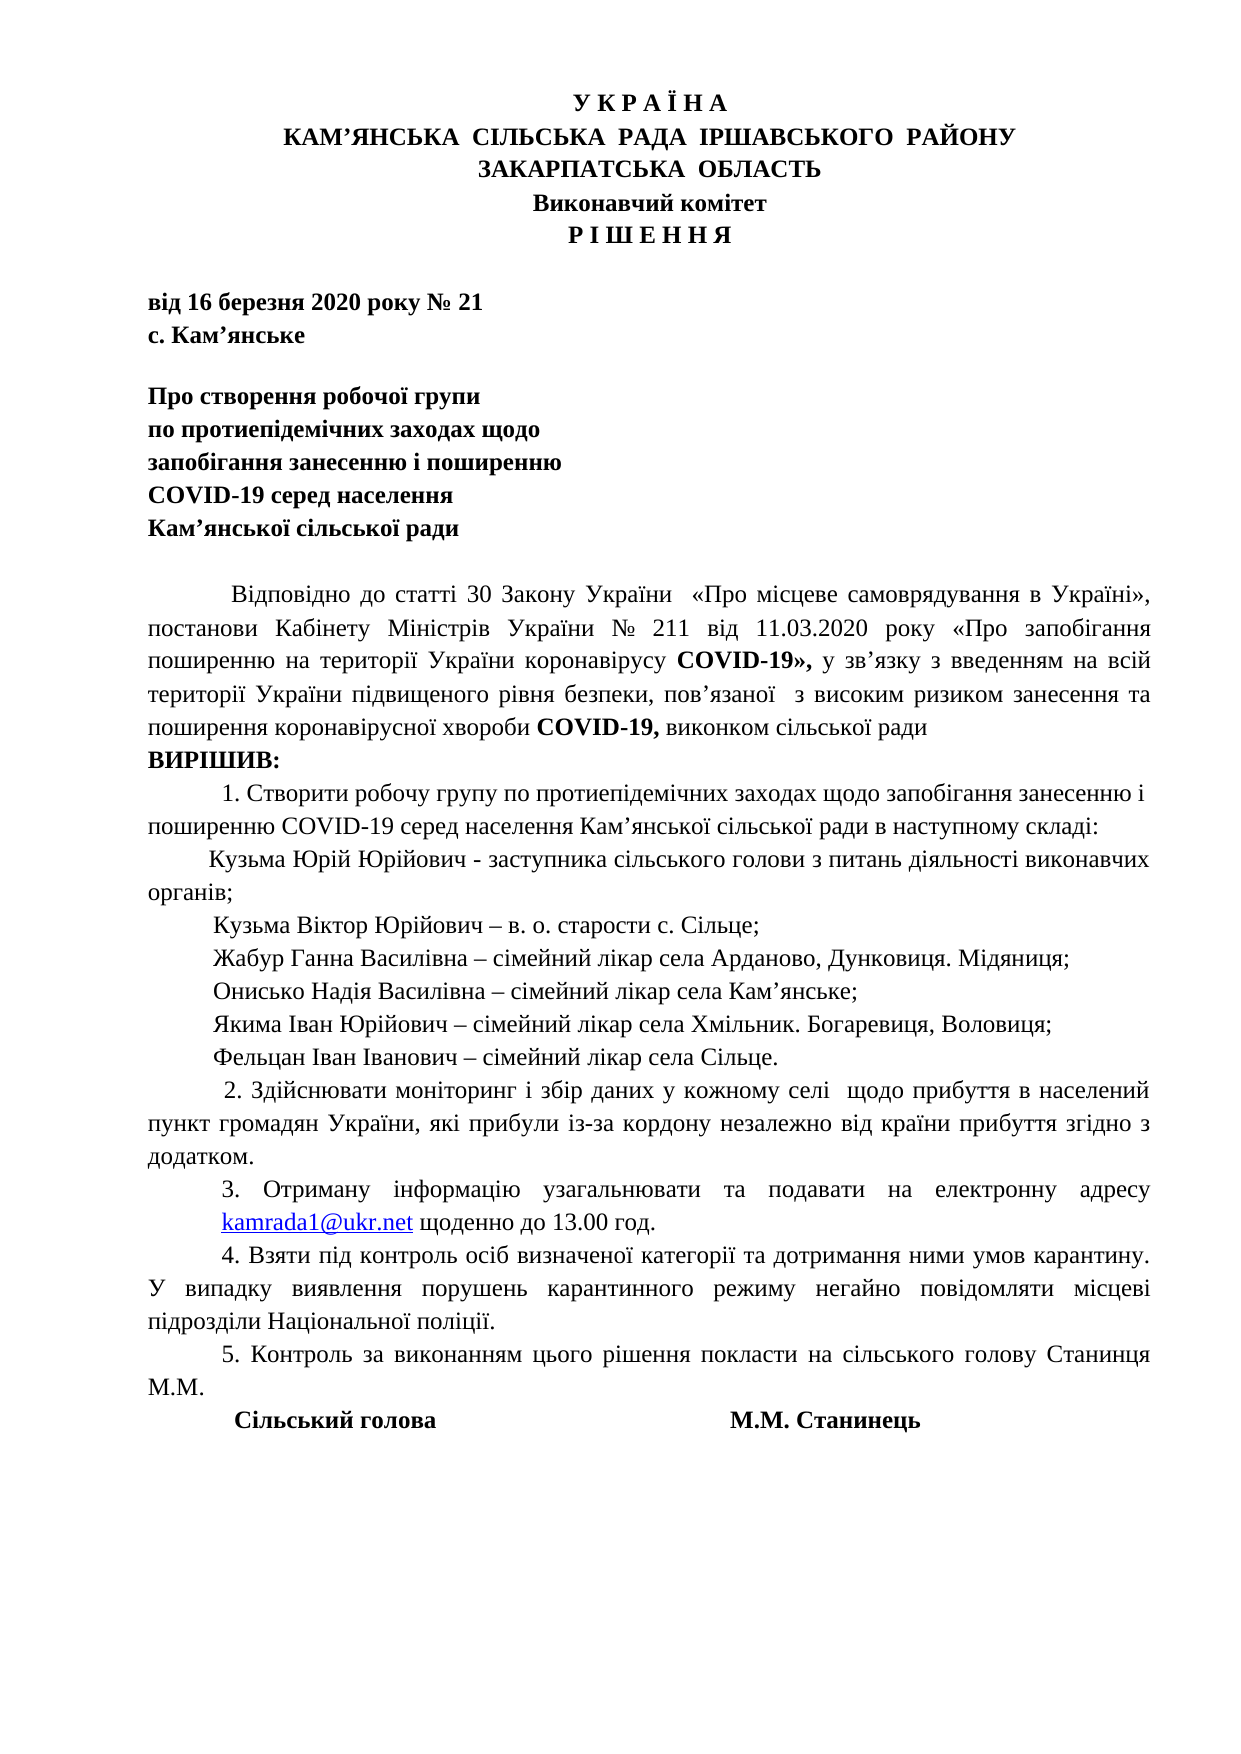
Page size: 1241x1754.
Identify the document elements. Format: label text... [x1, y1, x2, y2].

text Виконавчий комітет [148, 188, 1152, 216]
text Фельцан Іван Іванович – сімейний лікар села Сільце. [148, 1042, 1152, 1071]
text Кузьма Юрій Юрійович - заступника сільського голови з питань діяльності виконавчих органів; [148, 844, 1152, 906]
text 3. Отриману інформацію узагальнювати та подавати на електронну адресу kamrada1@ukr.net щоденно до 13.00 год. [221, 1174, 1152, 1236]
text по протиепідемічних заходах щодо [148, 414, 1152, 443]
text Жабур Ганна Василівна – сімейний лікар села Арданово, Дунковиця. Мідяниця; [148, 943, 1152, 972]
text У К Р А Ї Н А [148, 88, 1152, 117]
text 4. Взяти під контроль осіб визначеної категорії та дотримання ними умов карантину. У випадку виявлення порушень карантинного режиму негайно повідомляти місцеві підрозділи Національної поліції. [148, 1240, 1152, 1335]
text Сільський голова М.М. Станинець [148, 1405, 1152, 1434]
text 5. Контроль за виконанням цього рішення покласти на сільського голову Станинця М.М. [148, 1339, 1152, 1401]
text ВИРІШИВ: [148, 745, 1152, 773]
text Якима Іван Юрійович – сімейний лікар села Хмільник. Богаревиця, Воловиця; [148, 1009, 1152, 1038]
text Кузьма Віктор Юрійович – в. о. старости с. Сільце; [148, 910, 1152, 938]
text Кам’янської сільської ради [148, 513, 1152, 542]
text COVID-19 серед населення [148, 481, 1152, 509]
text ЗАКАРПАТСЬКА ОБЛАСТЬ [148, 154, 1152, 183]
text КАМ’ЯНСЬКА СІЛЬСЬКА РАДА ІРШАВСЬКОГО РАЙОНУ [148, 122, 1152, 150]
text Відповідно до статті 30 Закону України «Про місцеве самоврядування в Україні», постанови Кабінету Міністрів України № 211 від 11.03.2020 року «Про запобігання поширенню на території України коронавірусу COVID-19», у зв’язку з введенням на всій території України підвищеного рівня безпеки, пов’язаної з високим ризиком занесення та поширення коронавірусної хвороби COVID-19, виконком сільської ради [148, 579, 1152, 740]
text Про створення робочої групи [148, 381, 1152, 410]
text Онисько Надія Василівна – сімейний лікар села Кам’янське; [148, 976, 1152, 1004]
text 1. Створити робочу групу по протиепідемічних заходах щодо запобігання занесенню і поширенню COVID-19 серед населення Кам’янської сільської ради в наступному складі: [148, 778, 1152, 839]
text запобігання занесенню і поширенню [148, 447, 1152, 476]
text с. Кам’янське [148, 320, 1152, 348]
text Р І Ш Е Н Н Я [148, 221, 1152, 249]
text від 16 березня 2020 року № 21 [148, 287, 1152, 315]
text 2. Здійснювати моніторинг і збір даних у кожному селі щодо прибуття в населений пункт громадян України, які прибули із-за кордону незалежно від країни прибуття згідно з додатком. [148, 1075, 1152, 1170]
